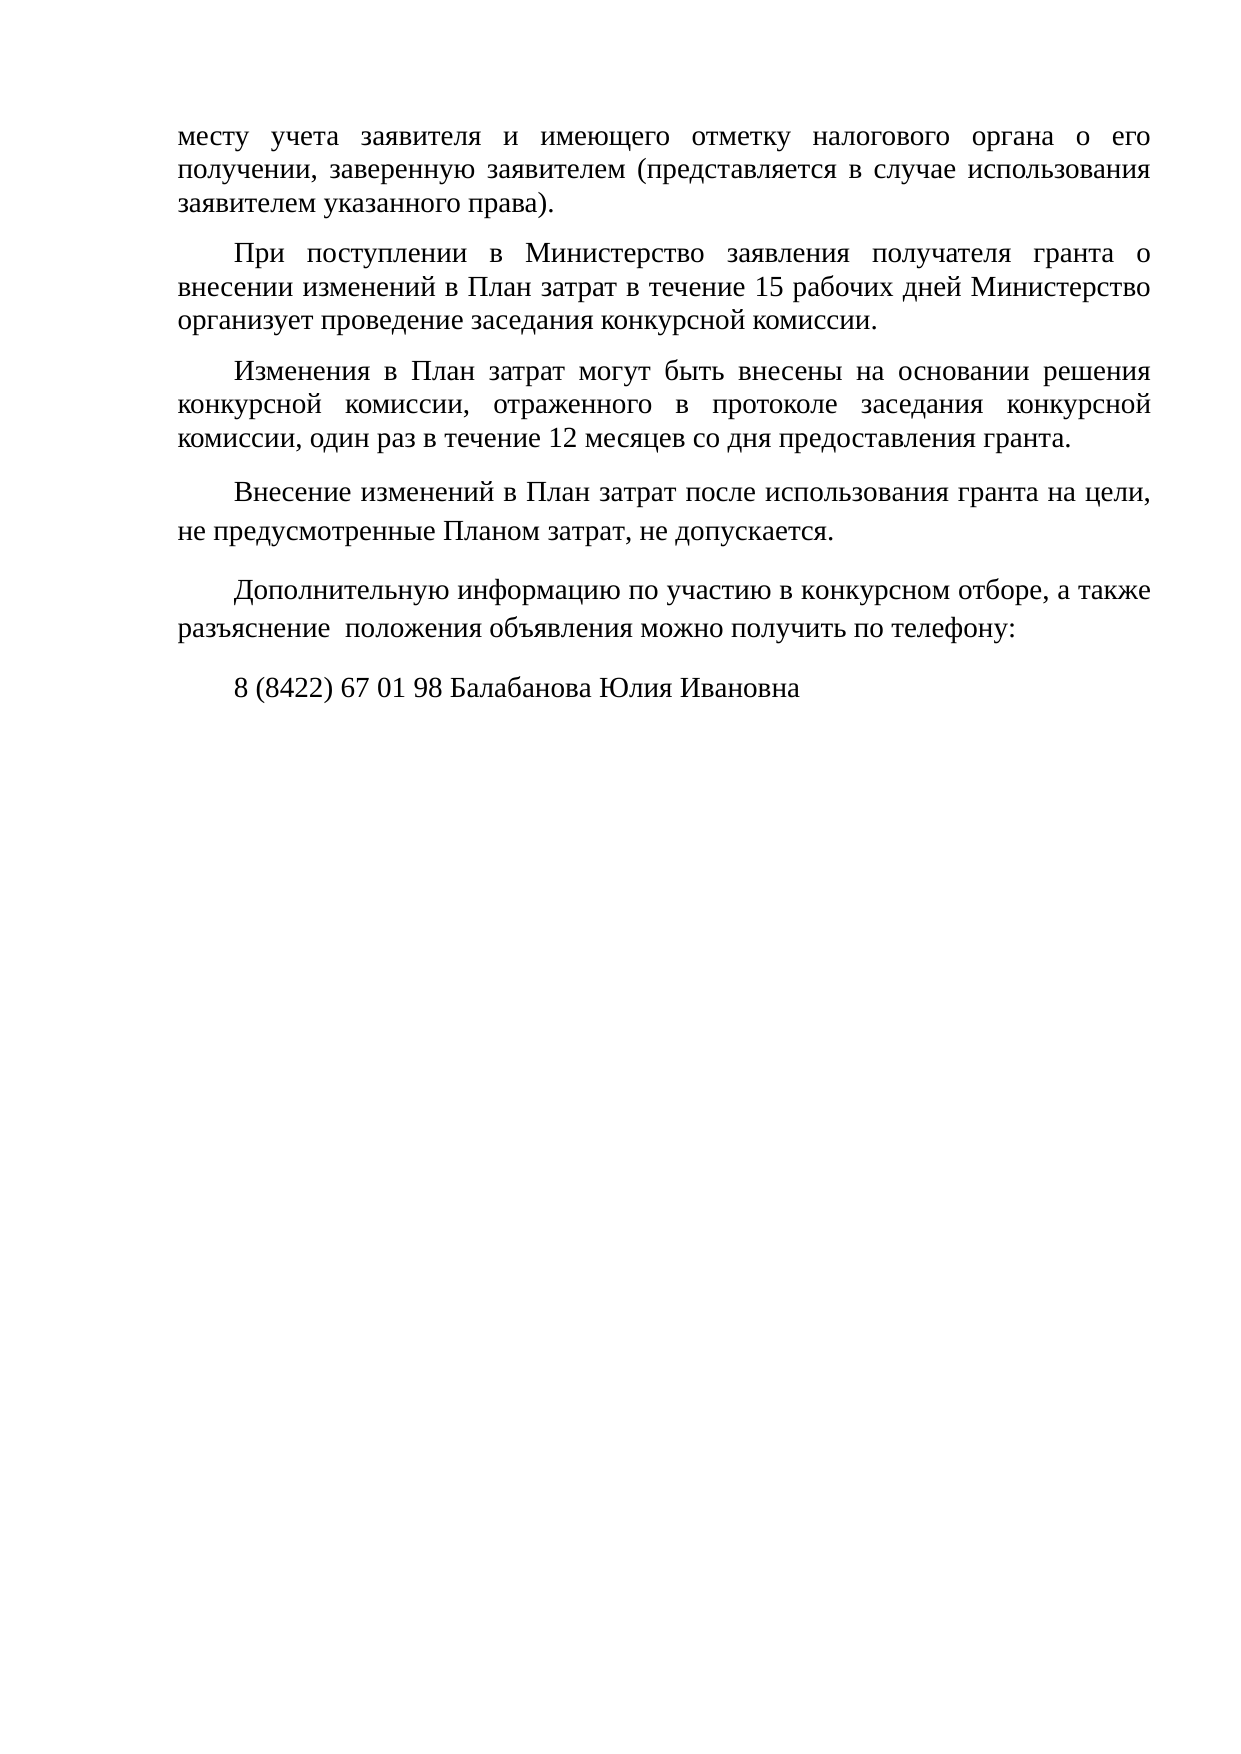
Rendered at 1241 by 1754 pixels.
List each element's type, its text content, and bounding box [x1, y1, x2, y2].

text Внесение изменений в План затрат после использования гранта на цели, не предусмотренные Планом затрат, не допускается. [177, 474, 1152, 546]
text Дополнительную информацию по участию в конкурсном отборе, а также разъяснение положения объявления можно получить по телефону: [177, 572, 1152, 644]
text При поступлении в Министерство заявления получателя гранта о внесении изменений в План затрат в течение 15 рабочих дней Министерство организует проведение заседания конкурсной комиссии. [177, 235, 1152, 336]
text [177, 118, 1152, 219]
text Изменения в План затрат могут быть внесены на основании решения конкурсной комиссии, отраженного в протоколе заседания конкурсной комиссии, один раз в течение 12 месяцев со дня предоставления гранта. [177, 353, 1152, 453]
text 8 (8422) 67 01 98 Балабанова Юлия Ивановна [177, 670, 1152, 703]
